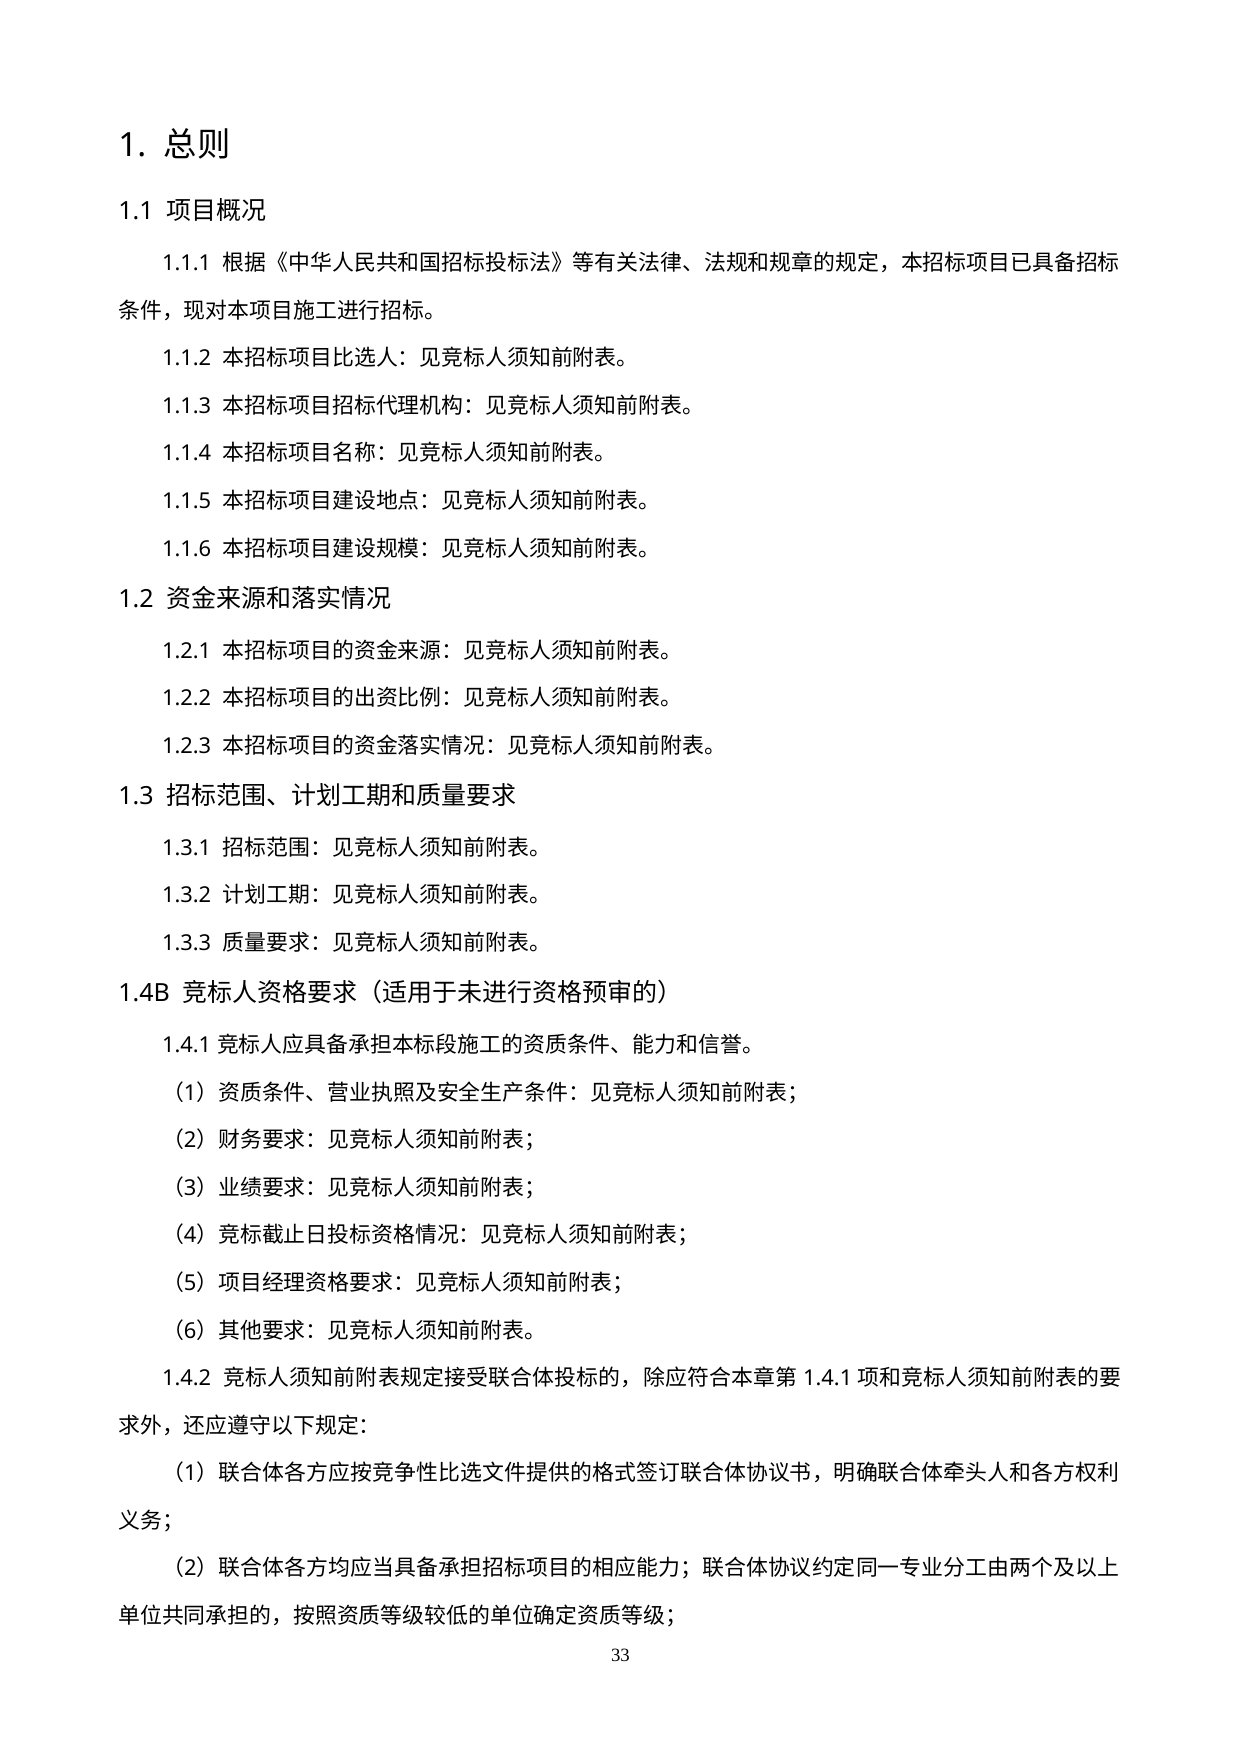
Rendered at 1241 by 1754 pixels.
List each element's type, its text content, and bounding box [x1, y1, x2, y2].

text 1.1.2 本招标项目比选人：见竞标人须知前附表。 [118, 340, 1122, 372]
text 1.4.1 竞标人应具备承担本标段施工的资质条件、能力和信誉。 [118, 1027, 1122, 1059]
text 1.1 项目概况 [118, 191, 1122, 227]
text （2）联合体各方均应当具备承担招标项目的相应能力；联合体协议约定同一专业分工由两个及以上单位共同承担的，按照资质等级较低的单位确定资质等级； [118, 1550, 1122, 1630]
text 1.2.1 本招标项目的资金来源：见竞标人须知前附表。 [118, 633, 1122, 664]
text 1.4.2 竞标人须知前附表规定接受联合体投标的，除应符合本章第1.4.1项和竞标人须知前附表的要求外，还应遵守以下规定： [118, 1360, 1122, 1439]
text 1.4B 竞标人资格要求（适用于未进行资格预审的） [118, 973, 1122, 1009]
text 1.1.5 本招标项目建设地点：见竞标人须知前附表。 [118, 483, 1122, 515]
text 1.3.2 计划工期：见竞标人须知前附表。 [118, 877, 1122, 909]
text 1.3.3 质量要求：见竞标人须知前附表。 [118, 925, 1122, 957]
text 1.1.6 本招标项目建设规模：见竞标人须知前附表。 [118, 531, 1122, 562]
text 1.1.3 本招标项目招标代理机构：见竞标人须知前附表。 [118, 388, 1122, 419]
text 1.1.4 本招标项目名称：见竞标人须知前附表。 [118, 435, 1122, 467]
text （6）其他要求：见竞标人须知前附表。 [118, 1313, 1122, 1344]
text （4）竞标截止日投标资格情况：见竞标人须知前附表； [118, 1217, 1122, 1249]
text 1.2 资金来源和落实情况 [118, 578, 1122, 614]
text 1.2.3 本招标项目的资金落实情况：见竞标人须知前附表。 [118, 728, 1122, 759]
text 1.3.1 招标范围：见竞标人须知前附表。 [118, 830, 1122, 862]
text （1）联合体各方应按竞争性比选文件提供的格式签订联合体协议书，明确联合体牵头人和各方权利义务； [118, 1455, 1122, 1534]
text 1.2.2 本招标项目的出资比例：见竞标人须知前附表。 [118, 680, 1122, 712]
text 1.3 招标范围、计划工期和质量要求 [118, 775, 1122, 812]
text （3）业绩要求：见竞标人须知前附表； [118, 1170, 1122, 1202]
text 1.1.1 根据《中华人民共和国招标投标法》等有关法律、法规和规章的规定，本招标项目已具备招标条件，现对本项目施工进行招标。 [118, 245, 1122, 324]
text （1）资质条件、营业执照及安全生产条件：见竞标人须知前附表； [118, 1074, 1122, 1106]
text （5）项目经理资格要求：见竞标人须知前附表； [118, 1265, 1122, 1297]
text （2）财务要求：见竞标人须知前附表； [118, 1122, 1122, 1154]
subtitle 1. 总则 [118, 118, 1122, 167]
